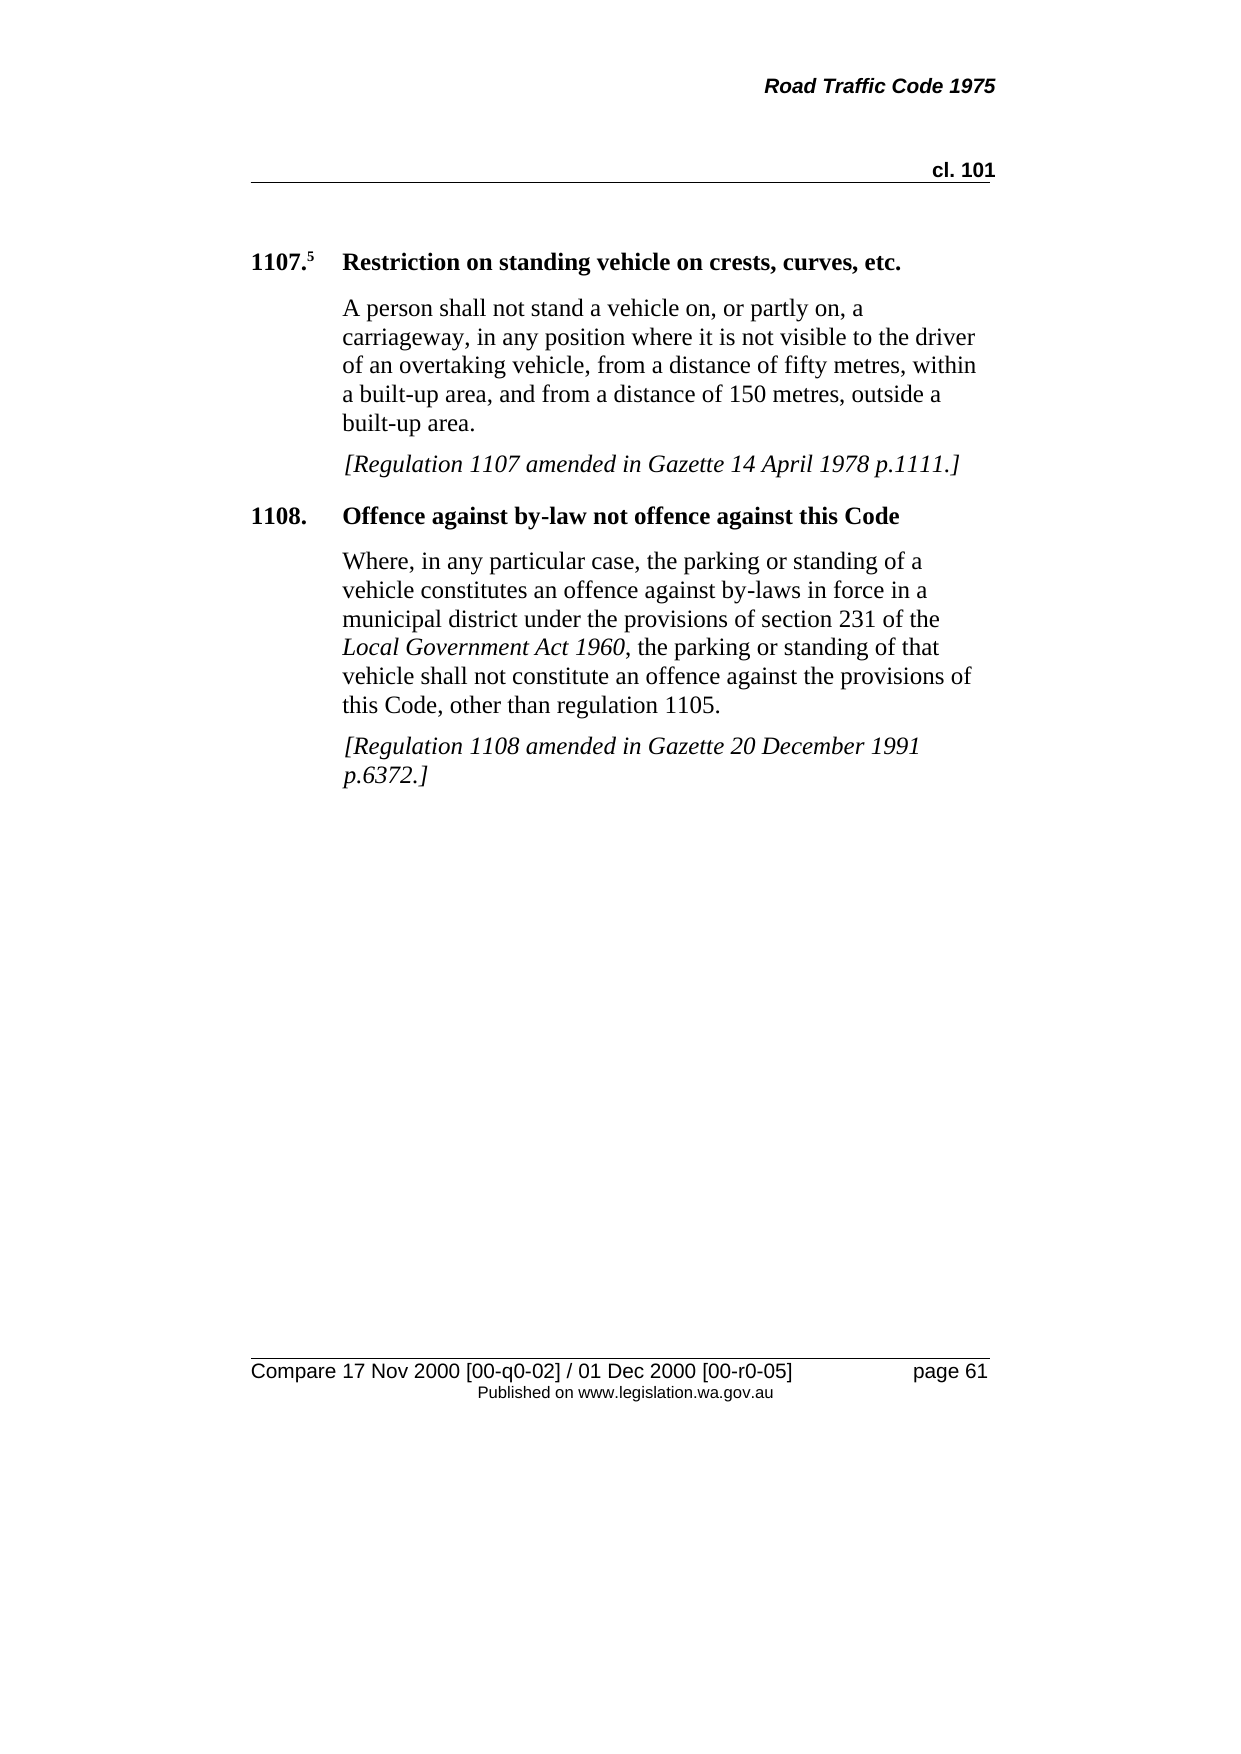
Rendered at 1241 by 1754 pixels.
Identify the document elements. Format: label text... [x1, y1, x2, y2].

subtitle 1107.5 Restriction on standing vehicle on crests, curves, etc. [251, 247, 990, 276]
text Where, in any particular case, the parking or standing of a vehicle constitutes an offence against by-laws in force in a municipal district under the provisions of section 231 of the Local Government Act 1960, the parking or standing of that vehicle shall not constitute an offence against the provisions of this Code, other than regulation 1105. [251, 546, 990, 719]
subtitle 1108. Offence against by-law not offence against this Code [251, 501, 990, 529]
text [Regulation 1108 amended in Gazette 20 December 1991 p.6372.] [251, 731, 990, 789]
text [Regulation 1107 amended in Gazette 14 April 1978 p.1111.] [251, 449, 990, 478]
text A person shall not stand a vehicle on, or partly on, a carriageway, in any position where it is not visible to the driver of an overtaking vehicle, from a distance of fifty metres, within a built-up area, and from a distance of 150 metres, outside a built-up area. [251, 293, 990, 437]
